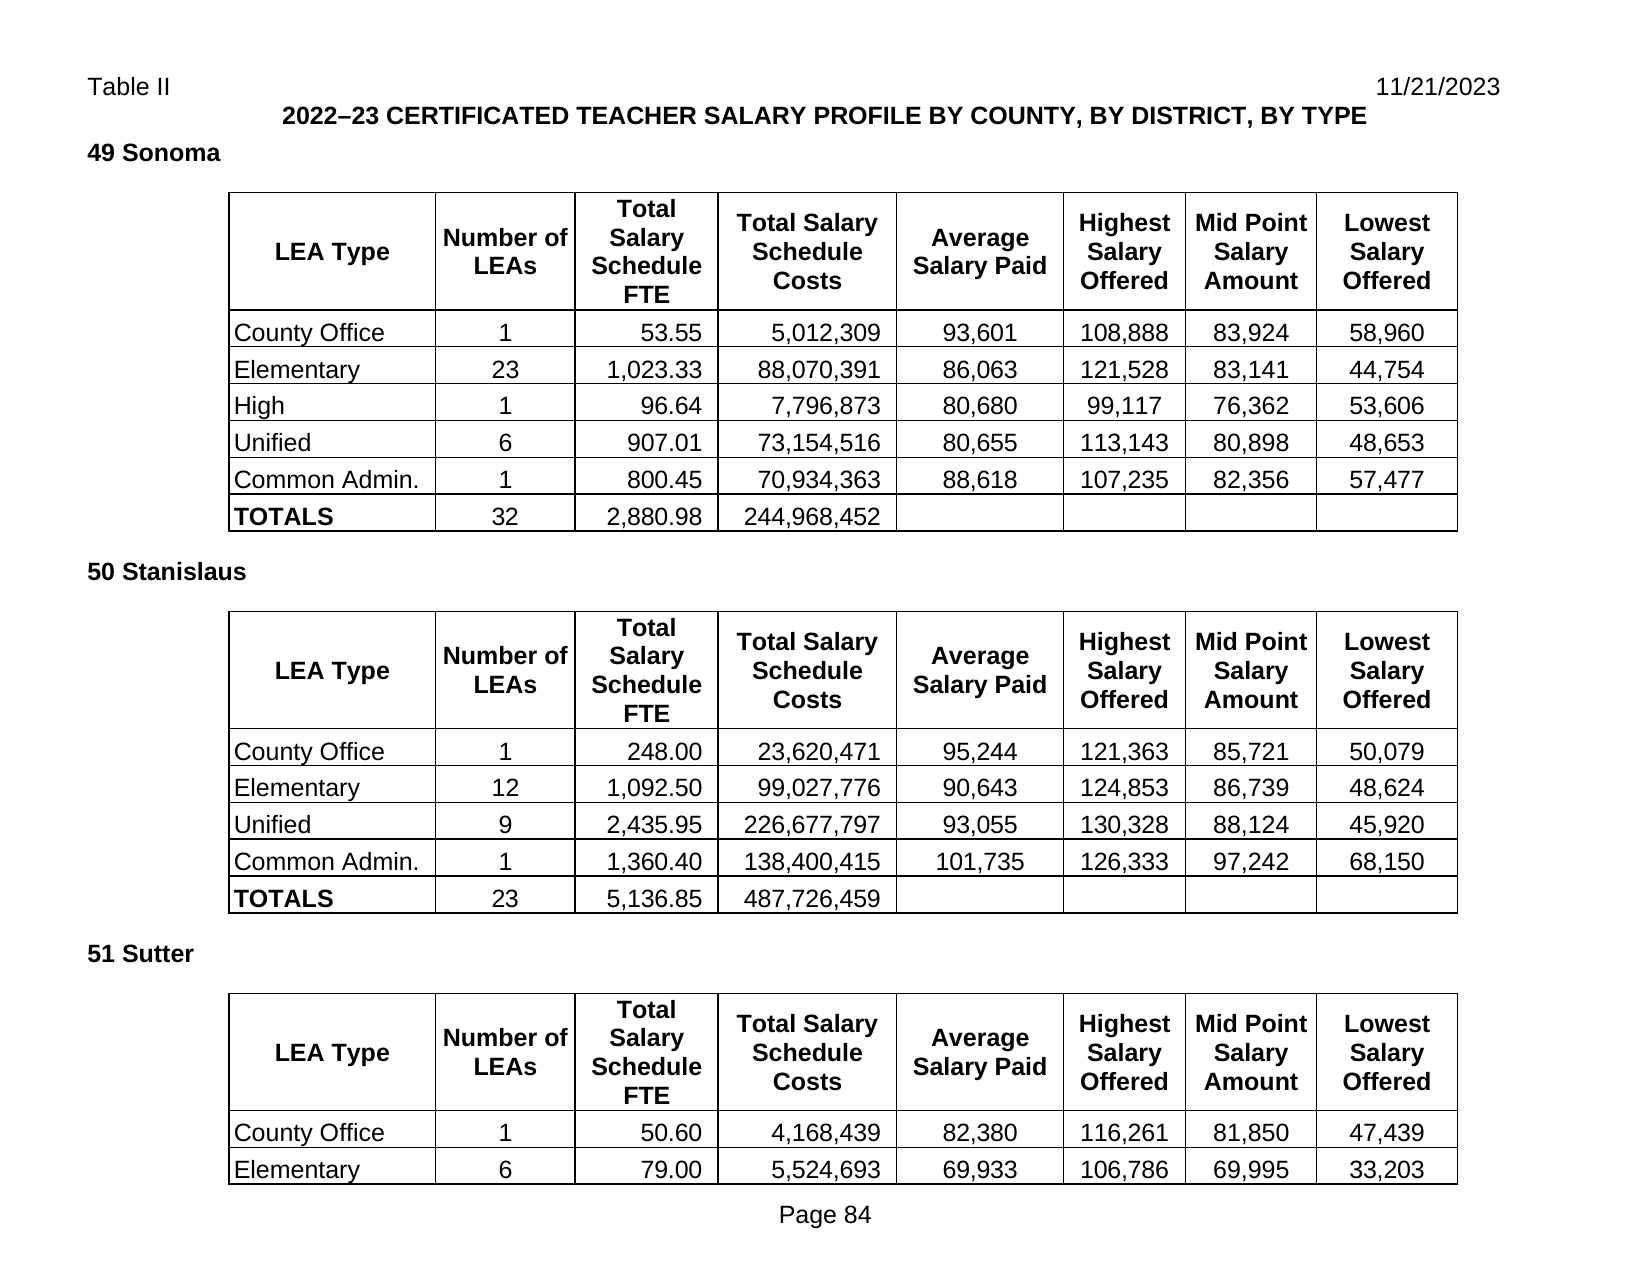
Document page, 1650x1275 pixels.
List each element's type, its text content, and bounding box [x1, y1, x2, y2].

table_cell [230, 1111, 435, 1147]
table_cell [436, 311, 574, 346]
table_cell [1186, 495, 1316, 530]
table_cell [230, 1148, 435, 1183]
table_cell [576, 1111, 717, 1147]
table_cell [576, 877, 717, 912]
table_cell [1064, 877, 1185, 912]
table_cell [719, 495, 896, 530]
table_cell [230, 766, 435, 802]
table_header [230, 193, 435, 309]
subtitle 49 Sonoma [87, 138, 1563, 167]
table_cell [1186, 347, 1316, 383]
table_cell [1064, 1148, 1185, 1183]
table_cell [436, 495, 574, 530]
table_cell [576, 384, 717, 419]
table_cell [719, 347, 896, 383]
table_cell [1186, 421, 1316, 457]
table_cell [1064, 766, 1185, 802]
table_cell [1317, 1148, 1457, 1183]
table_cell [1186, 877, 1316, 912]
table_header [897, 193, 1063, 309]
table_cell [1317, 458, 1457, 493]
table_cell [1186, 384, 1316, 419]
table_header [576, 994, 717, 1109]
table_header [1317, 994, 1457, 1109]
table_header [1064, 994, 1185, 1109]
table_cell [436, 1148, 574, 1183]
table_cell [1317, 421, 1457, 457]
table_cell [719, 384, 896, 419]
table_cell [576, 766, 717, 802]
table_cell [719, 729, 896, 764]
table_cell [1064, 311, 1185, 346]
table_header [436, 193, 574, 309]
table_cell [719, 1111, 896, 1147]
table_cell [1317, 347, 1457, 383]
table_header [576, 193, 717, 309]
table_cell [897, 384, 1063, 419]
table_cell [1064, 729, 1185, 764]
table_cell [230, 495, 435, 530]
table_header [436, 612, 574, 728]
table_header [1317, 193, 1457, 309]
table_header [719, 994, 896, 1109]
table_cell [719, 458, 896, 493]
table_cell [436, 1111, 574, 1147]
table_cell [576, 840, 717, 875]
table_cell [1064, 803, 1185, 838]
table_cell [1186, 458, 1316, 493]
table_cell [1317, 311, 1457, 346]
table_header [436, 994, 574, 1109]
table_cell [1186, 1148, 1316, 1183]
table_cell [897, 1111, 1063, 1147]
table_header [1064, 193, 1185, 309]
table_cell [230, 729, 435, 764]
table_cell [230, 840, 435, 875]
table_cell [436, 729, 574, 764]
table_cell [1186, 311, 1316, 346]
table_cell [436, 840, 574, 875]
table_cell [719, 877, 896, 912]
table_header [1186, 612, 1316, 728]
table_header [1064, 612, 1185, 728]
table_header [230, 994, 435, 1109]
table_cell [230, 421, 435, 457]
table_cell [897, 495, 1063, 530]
subtitle 50 Stanislaus [87, 557, 1563, 586]
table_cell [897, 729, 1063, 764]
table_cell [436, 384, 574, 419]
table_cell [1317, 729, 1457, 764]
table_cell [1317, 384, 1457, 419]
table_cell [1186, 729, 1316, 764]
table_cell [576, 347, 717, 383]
subtitle 51 Sutter [87, 939, 1563, 967]
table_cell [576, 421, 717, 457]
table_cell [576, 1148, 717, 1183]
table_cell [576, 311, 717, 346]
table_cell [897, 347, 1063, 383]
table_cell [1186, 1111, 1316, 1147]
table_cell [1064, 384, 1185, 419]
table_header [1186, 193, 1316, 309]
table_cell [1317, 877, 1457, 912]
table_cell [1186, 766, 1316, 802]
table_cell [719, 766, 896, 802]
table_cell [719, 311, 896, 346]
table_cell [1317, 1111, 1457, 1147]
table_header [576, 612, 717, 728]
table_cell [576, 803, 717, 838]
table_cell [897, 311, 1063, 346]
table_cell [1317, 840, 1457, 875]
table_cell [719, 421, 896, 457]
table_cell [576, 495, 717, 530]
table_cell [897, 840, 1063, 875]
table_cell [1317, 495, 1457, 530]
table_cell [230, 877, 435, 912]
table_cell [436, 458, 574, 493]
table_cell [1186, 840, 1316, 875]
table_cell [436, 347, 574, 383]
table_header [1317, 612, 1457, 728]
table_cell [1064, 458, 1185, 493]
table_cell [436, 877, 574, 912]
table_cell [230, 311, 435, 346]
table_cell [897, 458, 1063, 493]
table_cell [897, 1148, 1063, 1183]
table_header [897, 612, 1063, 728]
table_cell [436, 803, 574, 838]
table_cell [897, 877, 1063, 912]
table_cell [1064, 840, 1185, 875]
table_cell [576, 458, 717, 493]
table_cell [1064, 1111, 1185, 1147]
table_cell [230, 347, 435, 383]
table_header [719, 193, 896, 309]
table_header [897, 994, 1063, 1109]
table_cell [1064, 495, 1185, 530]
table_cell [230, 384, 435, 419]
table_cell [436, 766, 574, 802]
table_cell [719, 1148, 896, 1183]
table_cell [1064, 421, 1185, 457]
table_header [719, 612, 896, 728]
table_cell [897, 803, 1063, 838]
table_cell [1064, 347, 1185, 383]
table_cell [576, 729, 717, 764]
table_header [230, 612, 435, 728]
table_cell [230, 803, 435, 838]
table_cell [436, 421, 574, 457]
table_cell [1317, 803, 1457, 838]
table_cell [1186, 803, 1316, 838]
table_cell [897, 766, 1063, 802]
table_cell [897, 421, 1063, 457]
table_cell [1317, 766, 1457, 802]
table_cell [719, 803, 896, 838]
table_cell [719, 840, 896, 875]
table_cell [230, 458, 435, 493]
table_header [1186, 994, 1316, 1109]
